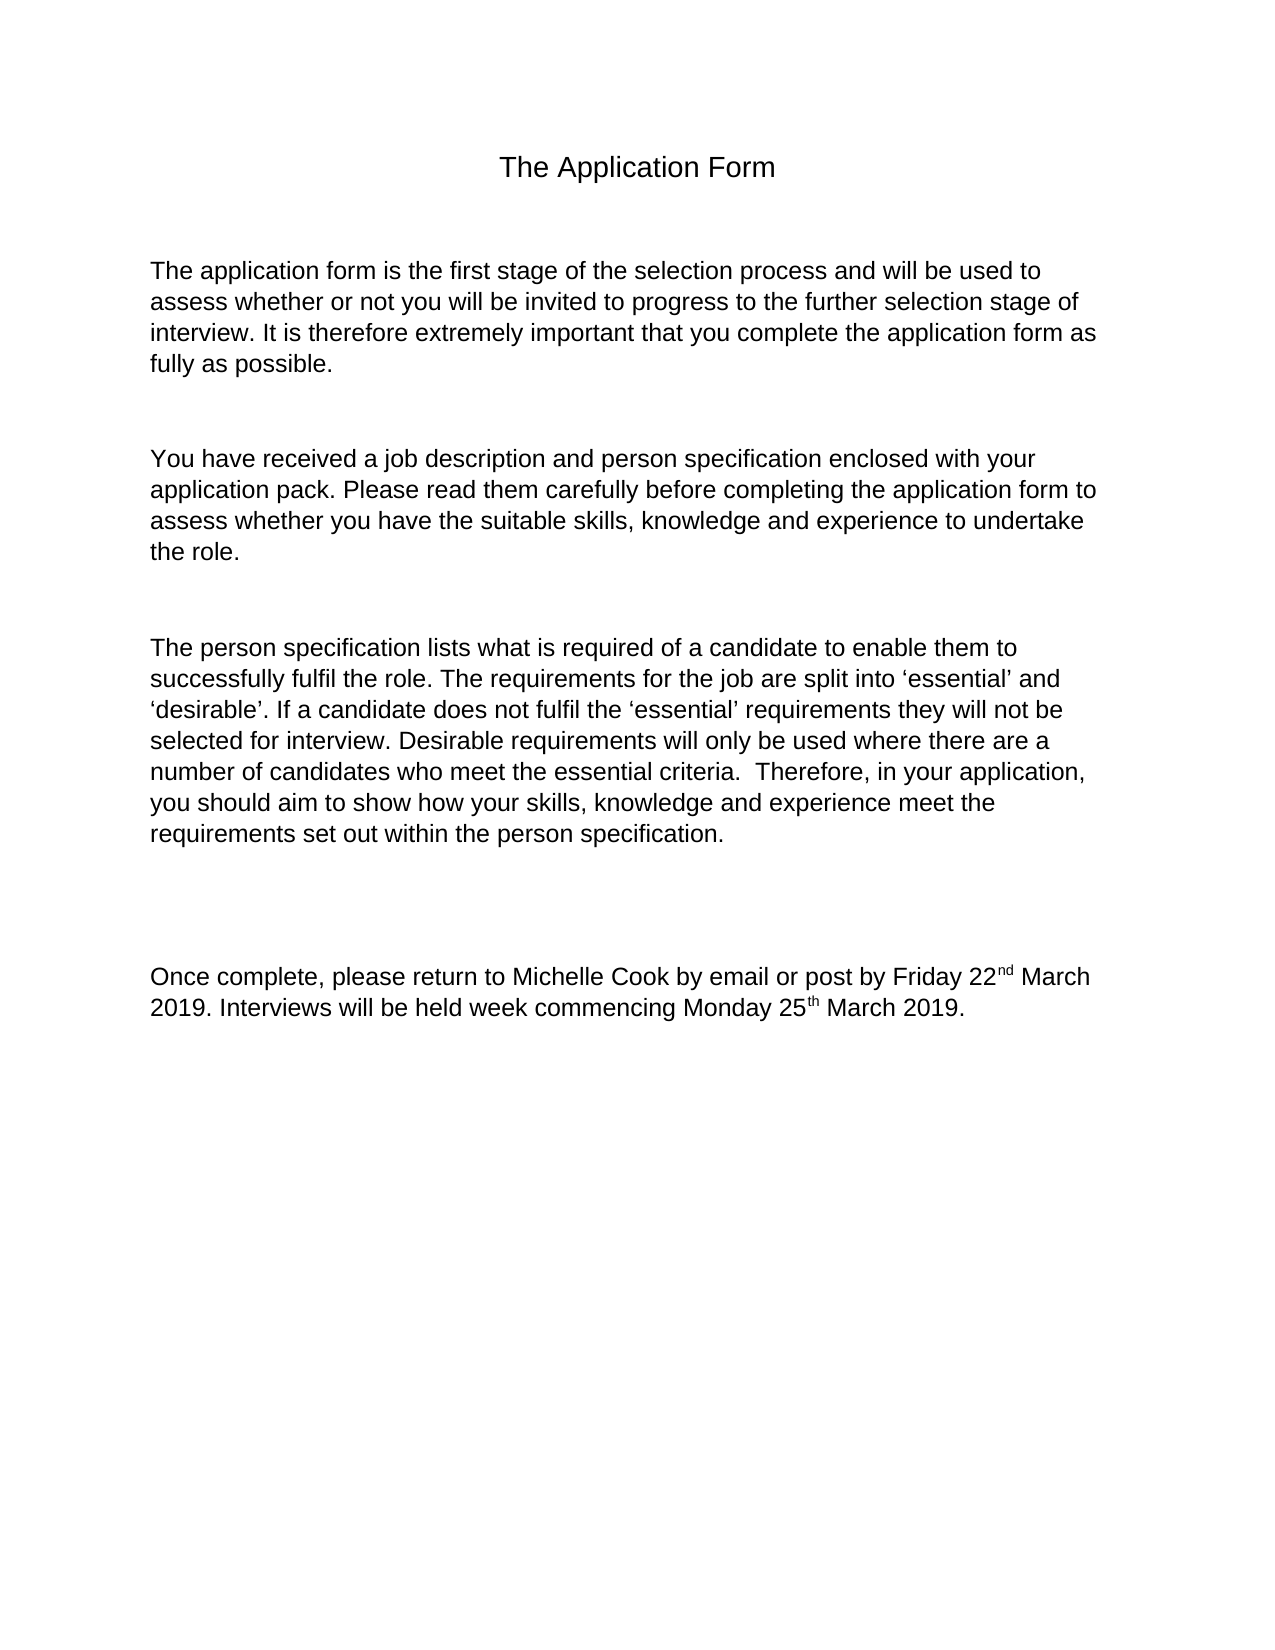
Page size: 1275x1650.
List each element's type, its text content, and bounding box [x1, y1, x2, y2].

text The Application Form [150, 150, 1125, 183]
text The person specification lists what is required of a candidate to enable them to successfully fulfil the role. The requirements for the job are split into ‘essential’ and ‘desirable’. If a candidate does not fulfil the ‘essential’ requirements they will not be selected for interview. Desirable requirements will only be used where there are a number of candidates who meet the essential criteria. Therefore, in your application, you should aim to show how your skills, knowledge and experience meet the requirements set out within the person specification. [150, 633, 1125, 848]
text You have received a job description and person specification enclosed with your application pack. Please read them carefully before completing the application form to assess whether you have the suitable skills, knowledge and experience to undertake the role. [150, 444, 1125, 566]
text The application form is the first stage of the selection process and will be used to assess whether or not you will be invited to progress to the further selection stage of interview. It is therefore extremely important that you complete the application form as fully as possible. [150, 256, 1125, 377]
text Once complete, please return to Michelle Cook by email or post by Friday 22nd March 2019. Interviews will be held week commencing Monday 25th March 2019. [150, 962, 1125, 1022]
